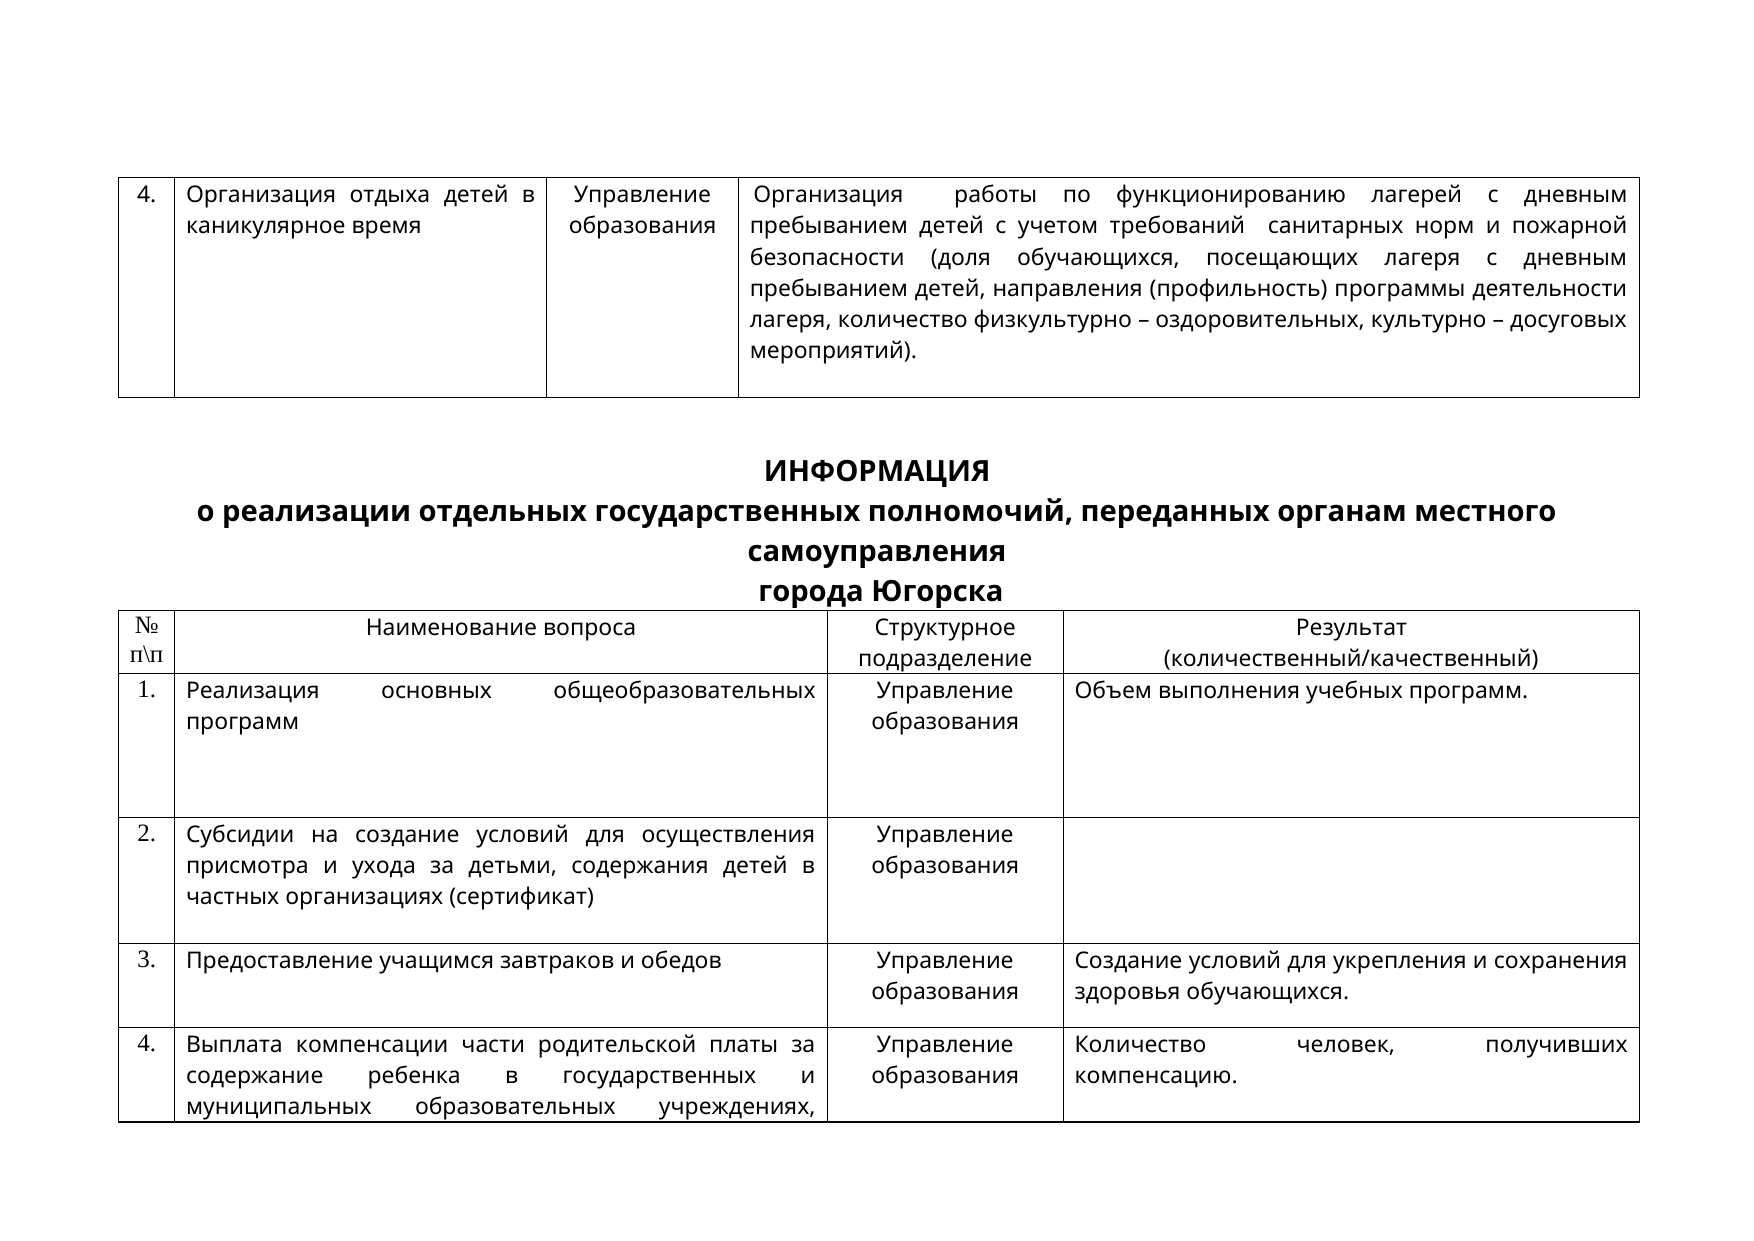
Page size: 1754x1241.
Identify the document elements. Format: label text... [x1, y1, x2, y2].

table_header Структурное подразделение [828, 611, 1063, 673]
table_cell Объем выполнения учебных программ. [1064, 674, 1639, 817]
table_cell Создание условий для укрепления и сохранения здоровья обучающихся. [1064, 944, 1639, 1027]
table_cell 4. [119, 178, 174, 397]
text о реализации отдельных государственных полномочий, переданных органам местного самоуправления [118, 490, 1636, 570]
table_header Наименование вопроса [175, 611, 827, 673]
table_cell Организация отдыха детей в каникулярное время [175, 178, 546, 397]
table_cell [828, 1028, 1063, 1121]
table_cell 1. [119, 674, 174, 817]
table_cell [175, 1028, 827, 1121]
table_cell Организация работы по функционированию лагерей с дневным пребыванием детей с учетом требований санитарных норм и пожарной безопасности (доля обучающихся, посещающих лагеря с дневным пребыванием детей, направления (профильность) программы деятельности лагеря, количество физкультурно – оздоровительных, культурно – досуговых мероприятий). [739, 178, 1639, 397]
table_cell [1064, 818, 1639, 943]
table_cell Субсидии на создание условий для осуществления присмотра и ухода за детьми, содержания детей в частных организациях (сертификат) [175, 818, 827, 943]
table_cell Управление образования [828, 674, 1063, 817]
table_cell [547, 178, 738, 397]
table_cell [1064, 1028, 1639, 1121]
table_cell 2. [119, 818, 174, 943]
table_header № п\п [119, 611, 174, 673]
table_cell Управление образования [828, 944, 1063, 1027]
table_cell 3. [119, 944, 174, 1027]
table_cell Управление образования [828, 818, 1063, 943]
table_cell Предоставление учащимся завтраков и обедов [175, 944, 827, 1027]
text ИНФОРМАЦИЯ [118, 451, 1636, 490]
table_cell 4. [119, 1028, 174, 1121]
table_cell Реализация основных общеобразовательных программ [175, 674, 827, 817]
text города Югорска [118, 570, 1636, 609]
table_header Результат (количественный/качественный) [1064, 611, 1639, 673]
